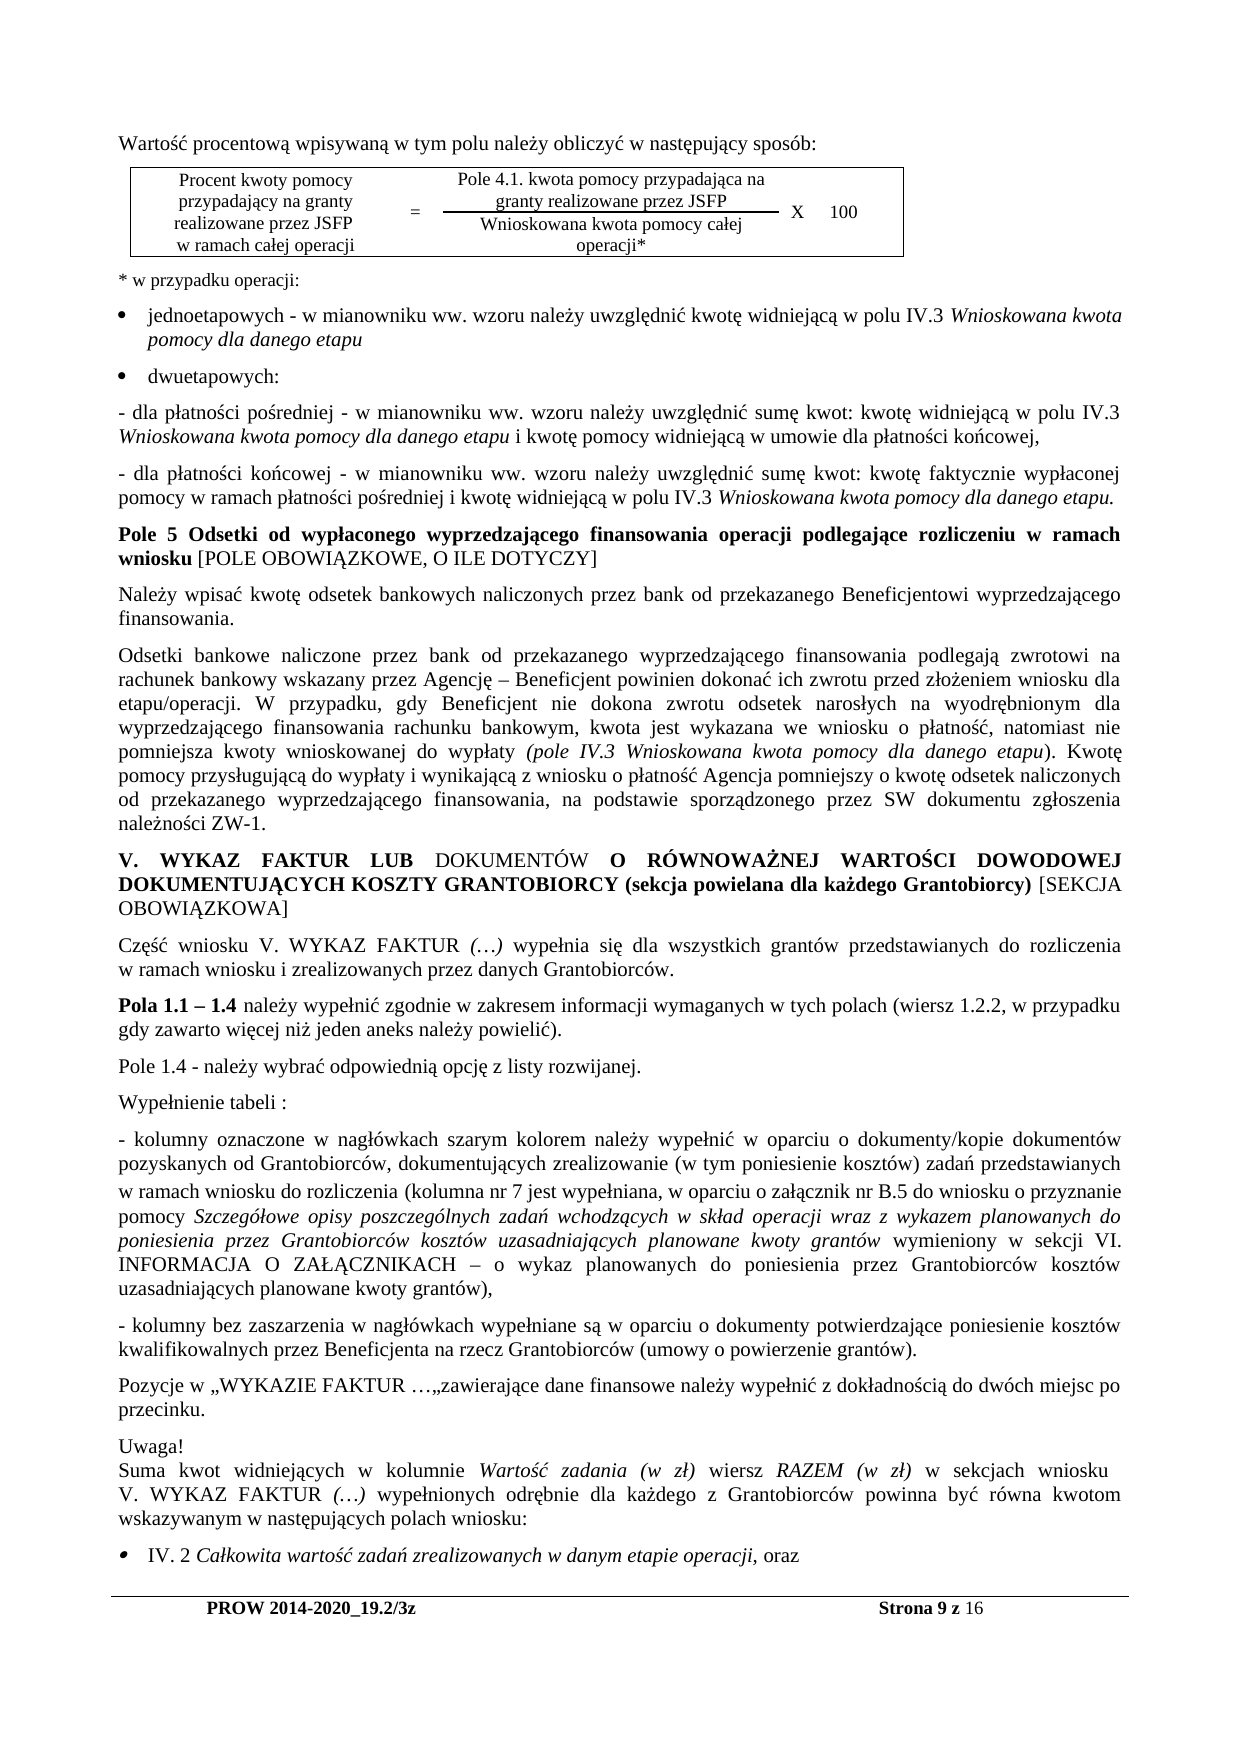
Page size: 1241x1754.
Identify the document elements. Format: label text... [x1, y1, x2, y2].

list jednoetapowych - w mianowniku ww. wzoru należy uwzględnić kwotę widniejącą w polu IV.3 Wnioskowana kwota pomocy dla danego etapu [118, 303, 1122, 351]
text Suma kwot widniejących w kolumnie Wartość zadania (w zł) wiersz RAZEM (w zł) w sekcjach wniosku V. WYKAZ FAKTUR (…) wypełnionych odrębnie dla każdego z Grantobiorców powinna być równa kwotom wskazywanym w następujących polach wniosku: [118, 1458, 1122, 1530]
text Uwaga! [118, 1434, 1122, 1458]
table_header Pole 4.1. kwota pomocy przypadająca na granty realizowane przez JSFP [443, 168, 779, 211]
text Wartość procentową wpisywaną w tym polu należy obliczyć w następujący sposób: [118, 131, 1122, 155]
table_header = [399, 168, 443, 256]
text Odsetki bankowe naliczone przez bank od przekazanego wyprzedzającego finansowania podlegają zwrotowi na rachunek bankowy wskazany przez Agencję – Beneficjent powinien dokonać ich zwrotu przed złożeniem wniosku dla etapu/operacji. W przypadku, gdy Beneficjent nie dokona zwrotu odsetek narosłych na wyodrębnionym dla wyprzedzającego finansowania rachunku bankowym, kwota jest wykazana we wniosku o płatność, natomiast nie pomniejsza kwoty wnioskowanej do wypłaty (pole IV.3 Wnioskowana kwota pomocy dla danego etapu). Kwotę pomocy przysługującą do wypłaty i wynikającą z wniosku o płatność Agencja pomniejszy o kwotę odsetek naliczonych od przekazanego wyprzedzającego finansowania, na podstawie sporządzonego przez SW dokumentu zgłoszenia należności ZW-1. [118, 643, 1122, 835]
table_header 100 [818, 168, 903, 256]
text Pozycje w „WYKAZIE FAKTUR …„zawierające dane finansowe należy wypełnić z dokładnością do dwóch miejsc po przecinku. [118, 1373, 1122, 1421]
table_header Procent kwoty pomocy przypadający na granty realizowane przez JSFP w ramach całej operacji [131, 168, 399, 256]
text Część wniosku V. WYKAZ FAKTUR (…) wypełnia się dla wszystkich grantów przedstawianych do rozliczenia w ramach wniosku i zrealizowanych przez danych Grantobiorców. [118, 932, 1122, 981]
text Wypełnienie tabeli : [118, 1090, 1122, 1114]
text - kolumny oznaczone w nagłówkach szarym kolorem należy wypełnić w oparciu o dokumenty/kopie dokumentów pozyskanych od Grantobiorców, dokumentujących zrealizowanie (w tym poniesienie kosztów) zadań przedstawianych w ramach wniosku do rozliczenia (kolumna nr 7 jest wypełniana, w oparciu o załącznik nr B.5 do wniosku o przyznanie pomocy Szczegółowe opisy poszczególnych zadań wchodzących w skład operacji wraz z wykazem planowanych do poniesienia przez Grantobiorców kosztów uzasadniających planowane kwoty grantów wymieniony w sekcji VI. INFORMACJA O ZAŁĄCZNIKACH – o wykaz planowanych do poniesienia przez Grantobiorców kosztów uzasadniających planowane kwoty grantów), [118, 1127, 1122, 1300]
text - kolumny bez zaszarzenia w nagłówkach wypełniane są w oparciu o dokumenty potwierdzające poniesienie kosztów kwalifikowalnych przez Beneficjenta na rzecz Grantobiorców (umowy o powierzenie grantów). [118, 1312, 1122, 1361]
text Należy wpisać kwotę odsetek bankowych naliczonych przez bank od przekazanego Beneficjentowi wyprzedzającego finansowania. [118, 582, 1122, 630]
table_header X [779, 168, 818, 256]
text V. WYKAZ FAKTUR LUB DOKUMENTÓW O RÓWNOWAŻNEJ WARTOŚCI DOWODOWEJ DOKUMENTUJĄCYCH KOSZTY GRANTOBIORCY (sekcja powielana dla każdego Grantobiorcy) [SEKCJA OBOWIĄZKOWA] [118, 848, 1122, 920]
list - dla płatności pośredniej - w mianowniku ww. wzoru należy uwzględnić sumę kwot: kwotę widniejącą w polu IV.3 Wnioskowana kwota pomocy dla danego etapu i kwotę pomocy widniejącą w umowie dla płatności końcowej, [118, 400, 1122, 448]
text Pola 1.1 – 1.4 należy wypełnić zgodnie w zakresem informacji wymaganych w tych polach (wiersz 1.2.2, w przypadku gdy zawarto więcej niż jeden aneks należy powielić). [118, 993, 1122, 1041]
text * w przypadku operacji: [118, 269, 1122, 291]
table_cell Wnioskowana kwota pomocy całej operacji* [443, 213, 779, 256]
list IV. 2 Całkowita wartość zadań zrealizowanych w danym etapie operacji, oraz [118, 1542, 1122, 1567]
list dwuetapowych: [118, 364, 1122, 388]
text Pole 5 Odsetki od wypłaconego wyprzedzającego finansowania operacji podlegające rozliczeniu w ramach wniosku [POLE OBOWIĄZKOWE, O ILE DOTYCZY] [118, 522, 1122, 570]
list - dla płatności końcowej - w mianowniku ww. wzoru należy uwzględnić sumę kwot: kwotę faktycznie wypłaconej pomocy w ramach płatności pośredniej i kwotę widniejącą w polu IV.3 Wnioskowana kwota pomocy dla danego etapu. [118, 461, 1122, 509]
text Pole 1.4 - należy wybrać odpowiednią opcję z listy rozwijanej. [118, 1054, 1122, 1078]
